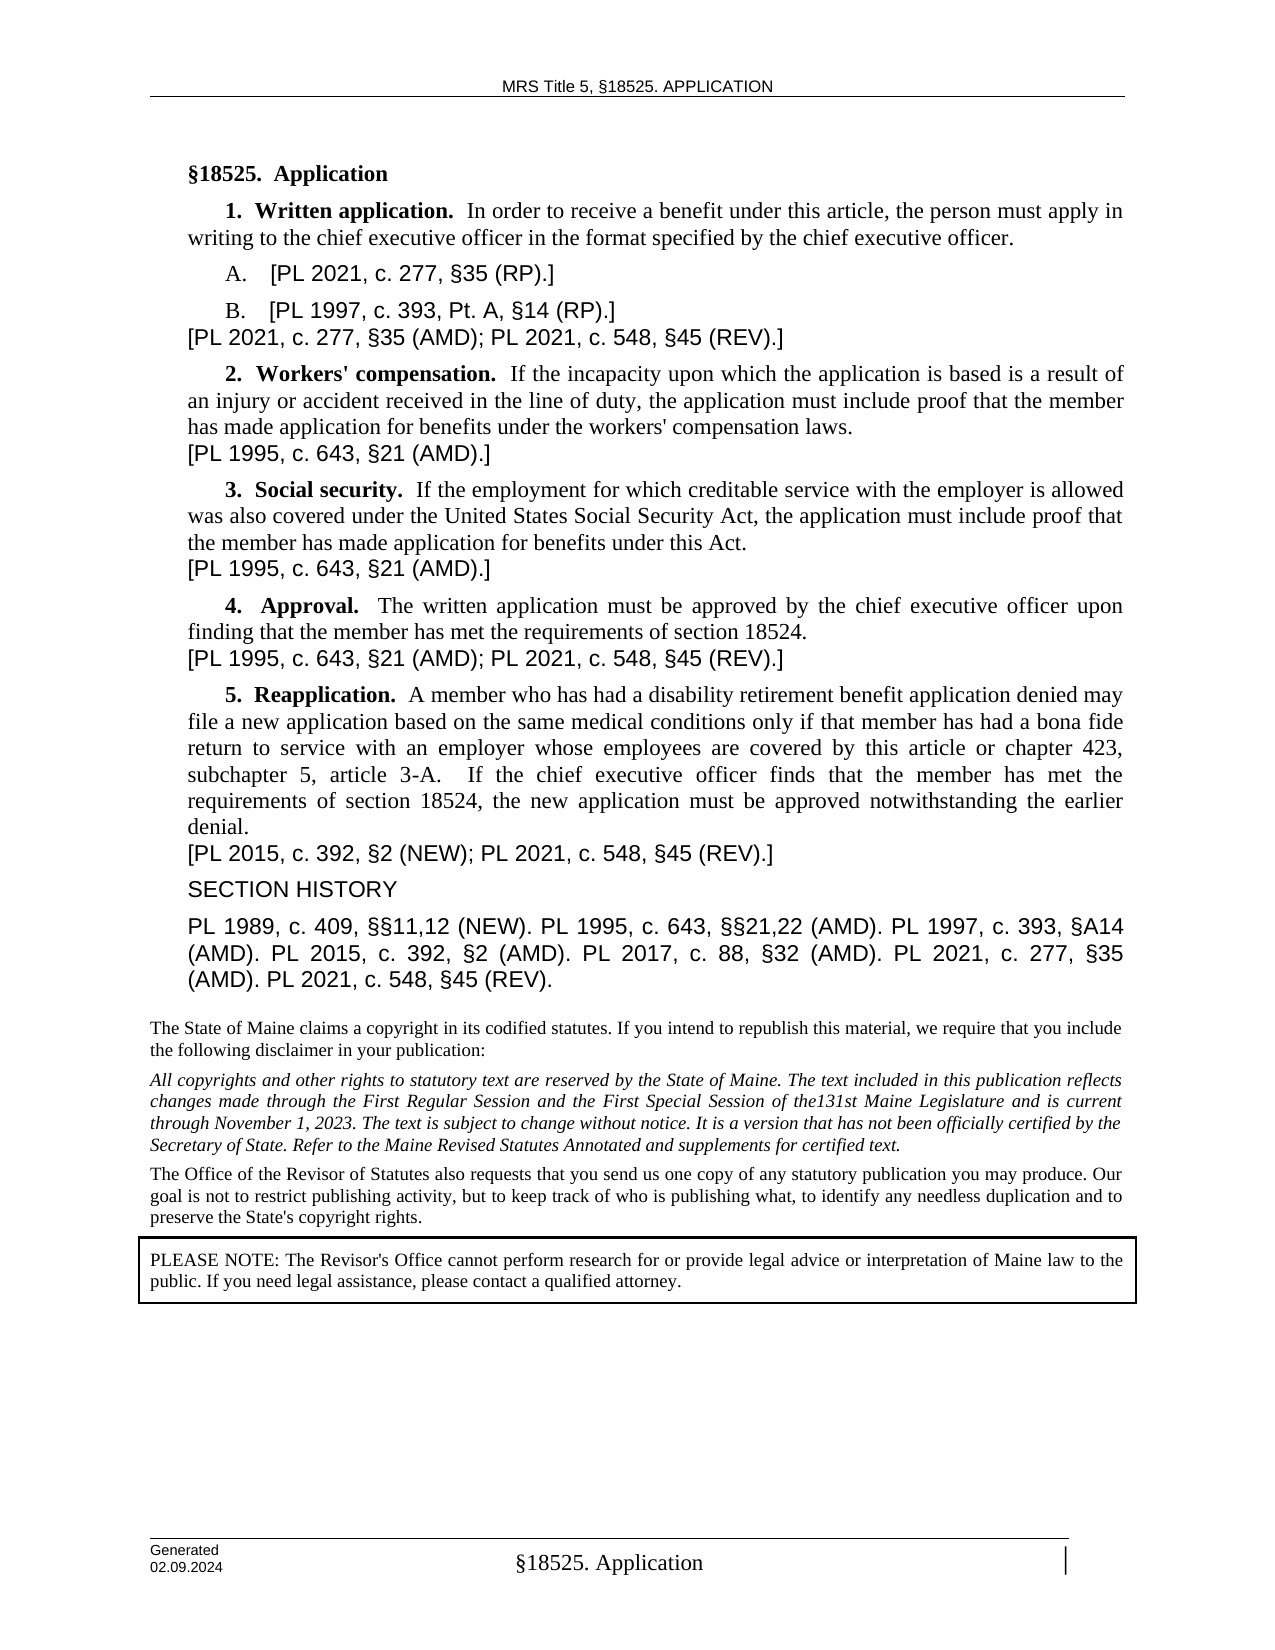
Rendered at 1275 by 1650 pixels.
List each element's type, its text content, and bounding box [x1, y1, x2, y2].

text PL 1989, c. 409, §§11,12 (NEW). PL 1995, c. 643, §§21,22 (AMD). PL 1997, c. 393, §A14 (AMD). PL 2015, c. 392, §2 (AMD). PL 2017, c. 88, §32 (AMD). PL 2021, c. 277, §35 (AMD). PL 2021, c. 548, §45 (REV). [187, 913, 1125, 992]
text SECTION HISTORY [187, 876, 1125, 903]
text PLEASE NOTE: The Revisor's Office cannot perform research for or provide legal advice or interpretation of Maine law to the public. If you need legal assistance, please contact a qualified attorney. [140, 1239, 1135, 1302]
text The State of Maine claims a copyright in its codified statutes. If you intend to republish this material, we require that you include the following disclaimer in your publication: [150, 1017, 1125, 1060]
text A. [PL 2021, c. 277, §35 (RP).] [225, 260, 1125, 287]
text [PL 2015, c. 392, §2 (NEW); PL 2021, c. 548, §45 (REV).] [187, 840, 1125, 866]
text The Office of the Revisor of Statutes also requests that you send us one copy of any statutory publication you may produce. Our goal is not to restrict publishing activity, but to keep track of who is publishing what, to identify any needless duplication and to preserve the State's copyright rights. [150, 1163, 1125, 1228]
text [PL 1995, c. 643, §21 (AMD).] [187, 439, 1125, 466]
text 4. Approval. The written application must be approved by the chief executive officer upon finding that the member has met the requirements of section 18524. [187, 592, 1125, 645]
text 1. Written application. In order to receive a benefit under this article, the person must apply in writing to the chief executive officer in the format specified by the chief executive officer. [187, 197, 1125, 250]
text [PL 1995, c. 643, §21 (AMD); PL 2021, c. 548, §45 (REV).] [187, 645, 1125, 671]
text 2. Workers' compensation. If the incapacity upon which the application is based is a result of an injury or accident received in the line of duty, the application must include proof that the member has made application for benefits under the workers' compensation laws. [187, 360, 1125, 439]
text All copyrights and other rights to statutory text are reserved by the State of Maine. The text included in this publication reflects changes made through the First Regular Session and the First Special Session of the131st Maine Legislature and is current through November 1, 2023 . The text is subject to change without notice. It is a version that has not been officially certified by the Secretary of State. Refer to the Maine Revised Statutes Annotated and supplements for certified text. [150, 1069, 1125, 1155]
text 5. Reapplication. A member who has had a disability retirement benefit application denied may file a new application based on the same medical conditions only if that member has had a bona fide return to service with an employer whose employees are covered by this article or chapter 423, subchapter 5, article 3‑A. If the chief executive officer finds that the member has met the requirements of section 18524, the new application must be approved notwithstanding the earlier denial. [187, 682, 1125, 840]
text §18525. Application [187, 160, 1125, 187]
text [PL 2021, c. 277, §35 (AMD); PL 2021, c. 548, §45 (REV).] [187, 324, 1125, 350]
text 3. Social security. If the employment for which creditable service with the employer is allowed was also covered under the United States Social Security Act, the application must include proof that the member has made application for benefits under this Act. [187, 476, 1125, 555]
text [PL 1995, c. 643, §21 (AMD).] [187, 555, 1125, 582]
text B. [PL 1997, c. 393, Pt. A, §14 (RP).] [225, 297, 1125, 324]
